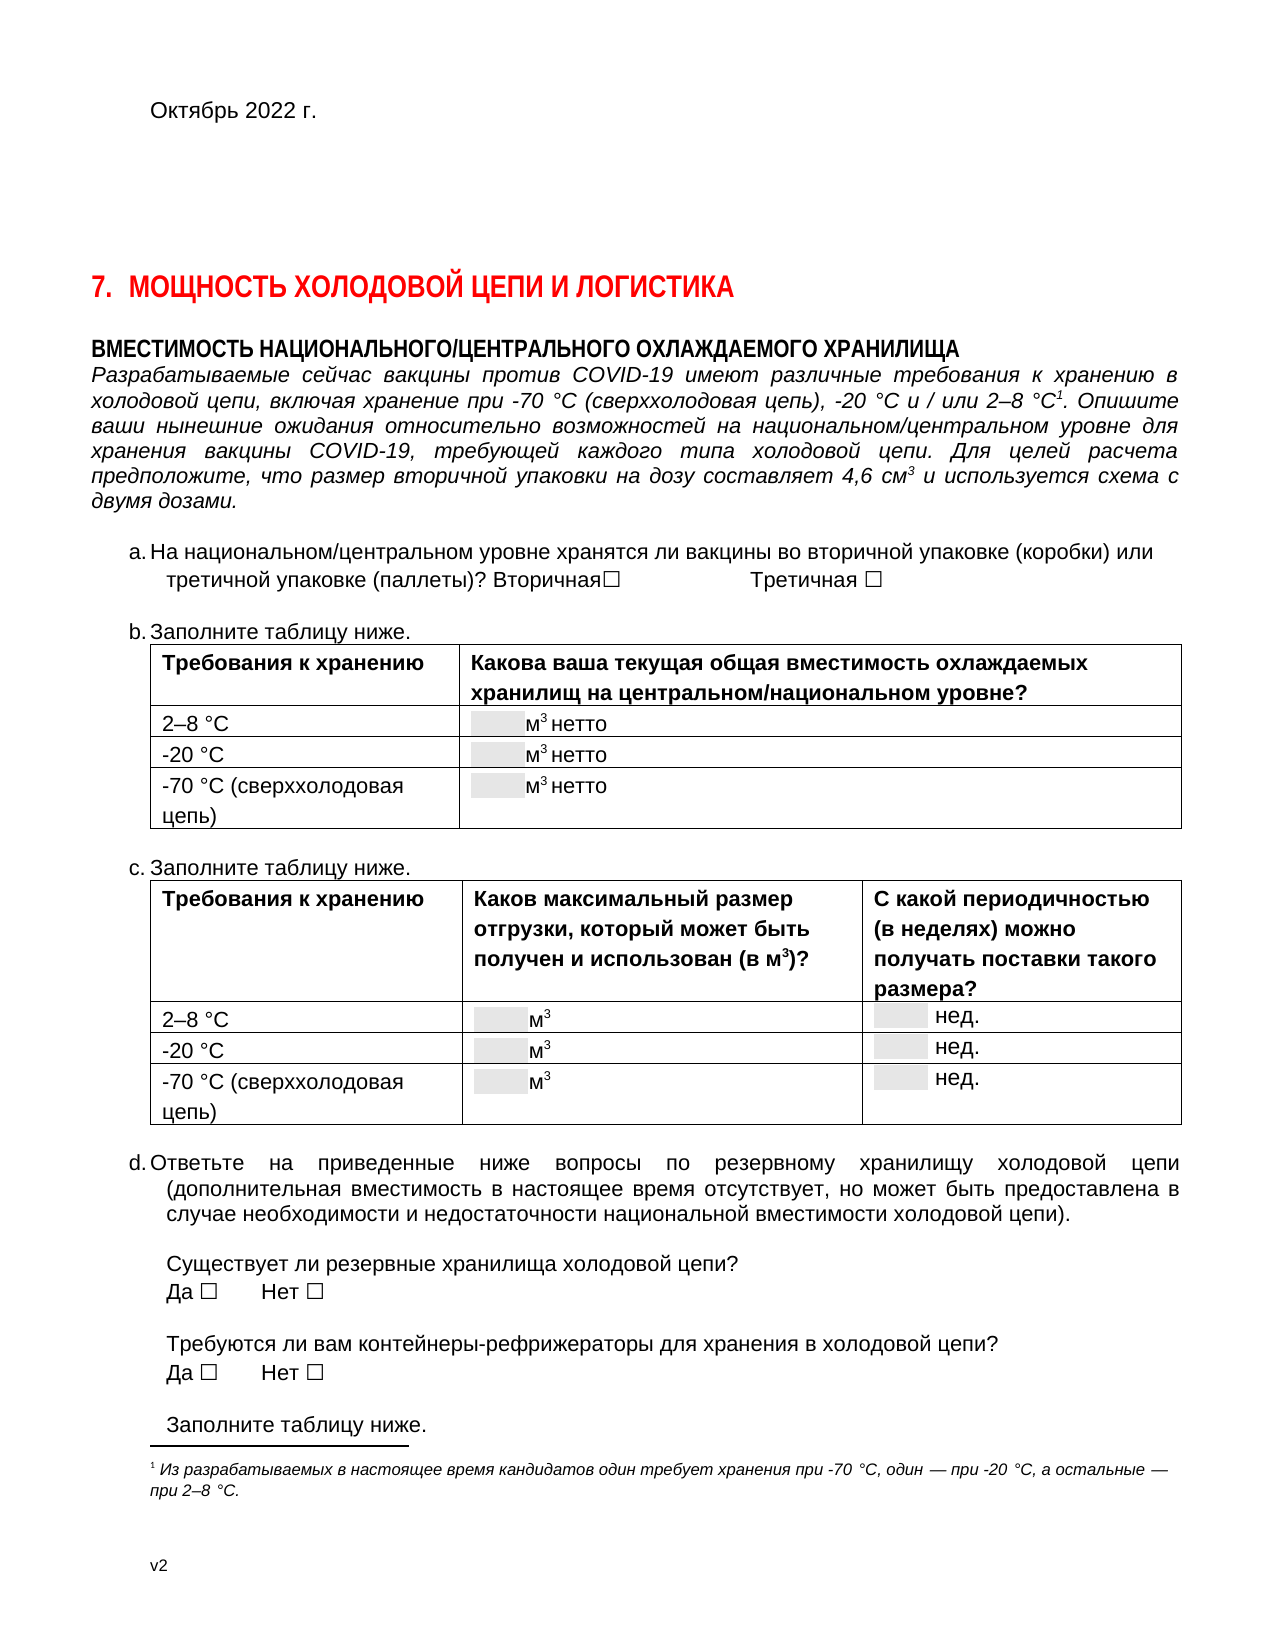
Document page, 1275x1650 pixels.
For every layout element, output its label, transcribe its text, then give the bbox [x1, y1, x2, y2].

list Заполните таблицу ниже. [128, 854, 1181, 880]
table_cell -70 °C (сверххолодовая цепь) [151, 768, 459, 828]
table_cell м3 [463, 1064, 862, 1124]
table_cell нед. [863, 1002, 1181, 1032]
list Заполните таблицу ниже. [128, 1411, 1181, 1437]
table_cell -20 °C [151, 737, 459, 767]
list Заполните таблицу ниже. [128, 619, 1181, 644]
table_header Какова ваша текущая общая вместимость охлаждаемых хранилищ на центральном/национальном уровне? [460, 645, 1181, 705]
table_cell 2–8 °C [151, 706, 459, 736]
table_header Требования к хранению [151, 645, 459, 705]
text ВМЕСТИМОСТЬ НАЦИОНАЛЬНОГО/ЦЕНТРАЛЬНОГО ОХЛАЖДАЕМОГО ХРАНИЛИЩА [91, 334, 1181, 362]
table_header С какой периодичностью (в неделях) можно получать поставки такого размера? [863, 881, 1181, 1001]
table_cell нед. [863, 1064, 1181, 1124]
table_cell нед. [863, 1033, 1181, 1063]
list Да Нет [128, 1356, 1181, 1386]
table_cell 2–8 °C [151, 1002, 462, 1032]
table_cell м3 [463, 1033, 862, 1063]
table_cell -70 °C (сверххолодовая цепь) [151, 1064, 462, 1124]
list Да Нет [128, 1276, 1181, 1306]
table_cell м3 нетто [460, 737, 1181, 767]
list Требуются ли вам контейнеры-рефрижераторы для хранения в холодовой цепи? [128, 1331, 1181, 1356]
list МОЩНОСТЬ ХОЛОДОВОЙ ЦЕПИ И ЛОГИСТИКА [91, 268, 1181, 304]
list Существует ли резервные хранилища холодовой цепи? [166, 1251, 1181, 1276]
table_header Требования к хранению [151, 881, 462, 1001]
list На национальном/центральном уровне хранятся ли вакцины во вторичной упаковке (коробки) или третичной упаковке (паллеты)? Вторичная Третичная [128, 539, 1181, 594]
table_header Каков максимальный размер отгрузки, который может быть получен и использован (в м3)? [463, 881, 862, 1001]
table_cell -20 °C [151, 1033, 462, 1063]
table_cell м3 нетто [460, 706, 1181, 736]
table_cell м3 [463, 1002, 862, 1032]
list Ответьте на приведенные ниже вопросы по резервному хранилищу холодовой цепи (дополнительная вместимость в настоящее время отсутствует, но может быть предоставлена в случае необходимости и недостаточности национальной вместимости холодовой цепи). [128, 1150, 1181, 1226]
text Разрабатываемые сейчас вакцины против COVID-19 имеют различные требования к хранению в холодовой цепи, включая хранение при -70 °C (сверххолодовая цепь), -20 °C и / или 2–8 °C. Опишите ваши нынешние ожидания относительно возможностей на национальном/центральном уровне для хранения вакцины COVID-19, требующей каждого типа холодовой цепи. Для целей расчета предположите, что размер вторичной упаковки на дозу составляет 4,6 см3 и используется схема с двумя дозами. [91, 362, 1181, 513]
table_cell м3 нетто [460, 768, 1181, 828]
